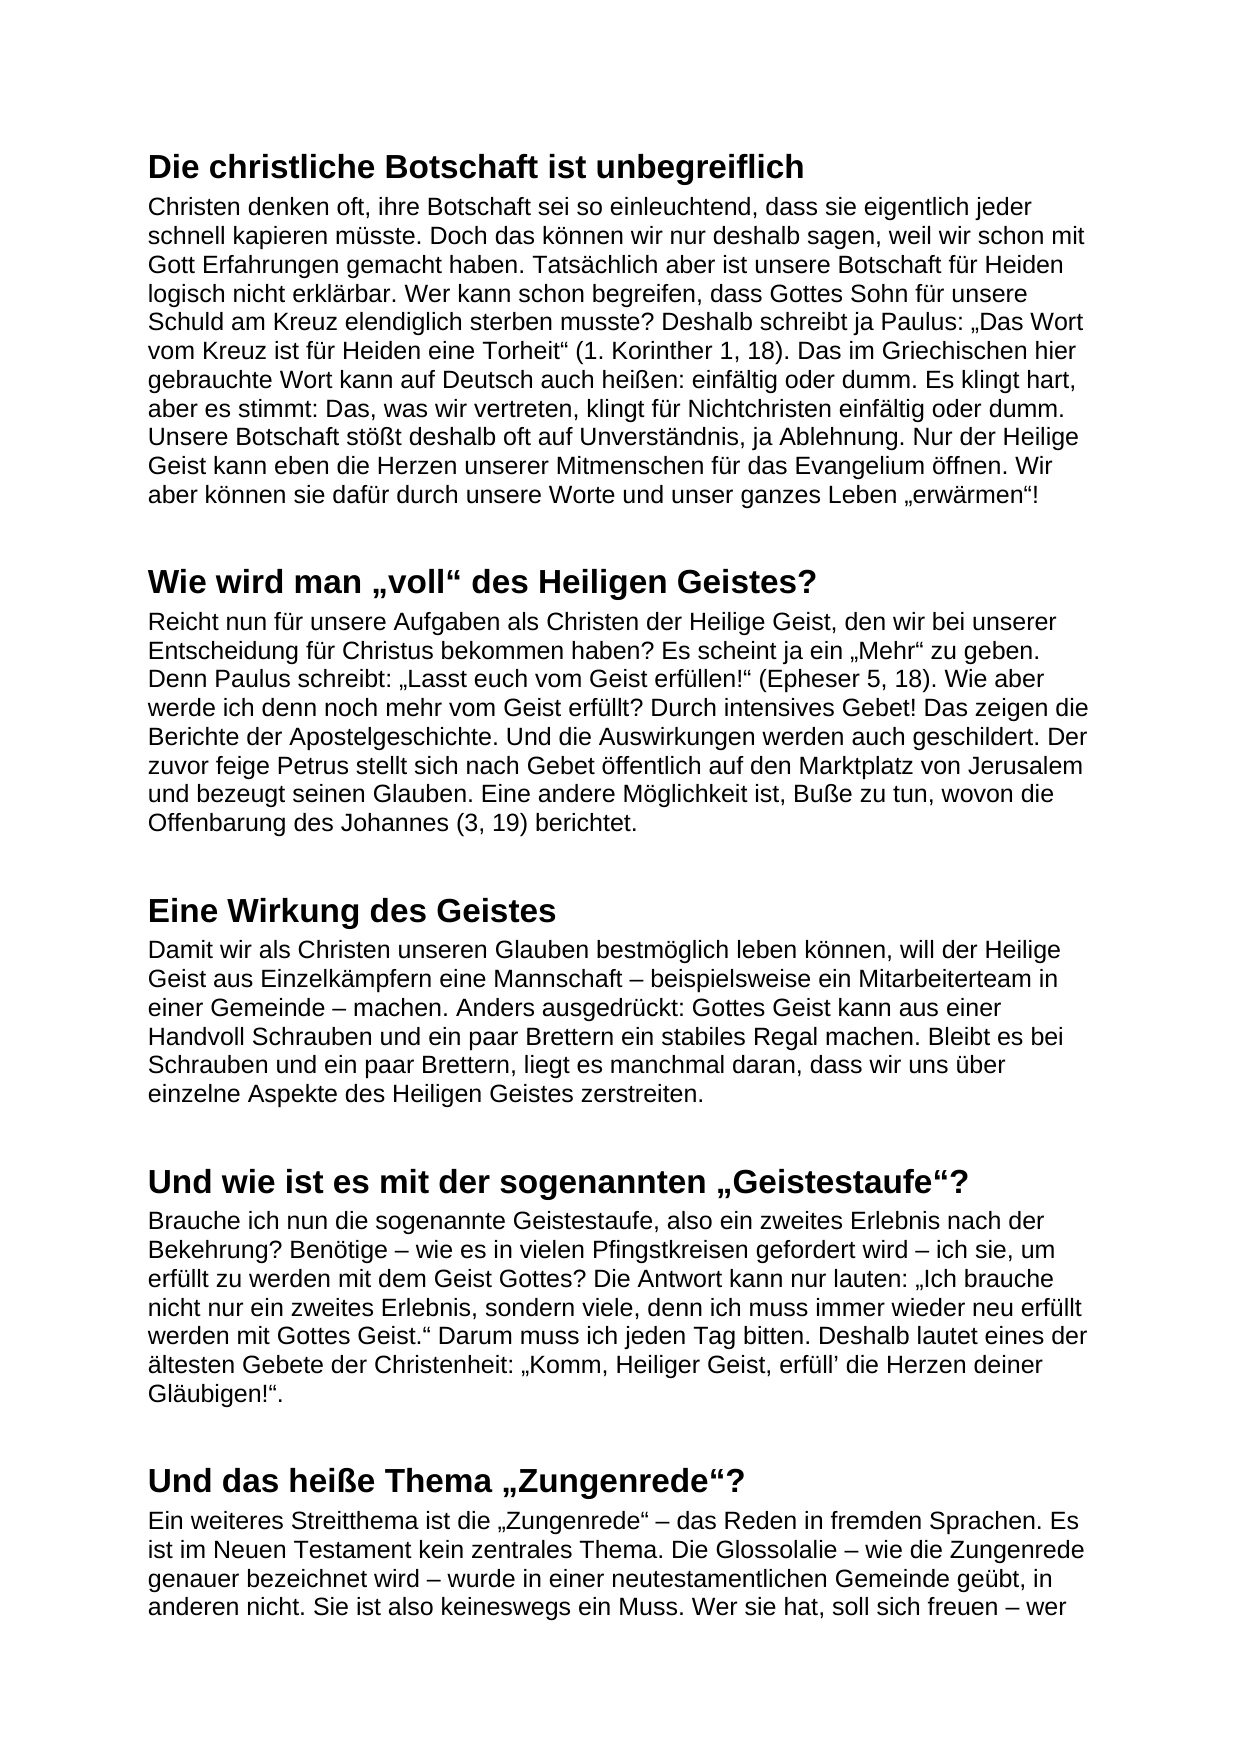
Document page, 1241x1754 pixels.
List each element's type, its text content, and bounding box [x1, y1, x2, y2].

text Reicht nun für unsere Aufgaben als Christen der Heilige Geist, den wir bei unserer Entscheidung für Christus bekommen haben? Es scheint ja ein „Mehr“ zu geben. Denn Paulus schreibt: „Lasst euch vom Geist erfüllen!“ (Epheser 5, 18). Wie aber werde ich denn noch mehr vom Geist erfüllt? Durch intensives Gebet! Das zeigen die Berichte der Apostelgeschichte. Und die Auswirkungen werden auch geschildert. Der zuvor feige Petrus stellt sich nach Gebet öffentlich auf den Marktplatz von Jerusalem und bezeugt seinen Glauben. Eine andere Möglichkeit ist, Buße zu tun, wovon die Offenbarung des Johannes (3, 19) berichtet. [148, 607, 1093, 837]
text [148, 1506, 1093, 1621]
subtitle Die christliche Botschaft ist unbegreiflich [148, 148, 1093, 186]
subtitle Wie wird man „voll“ des Heiligen Geistes? [148, 562, 1093, 601]
text Christen denken oft, ihre Botschaft sei so einleuchtend, dass sie eigentlich jeder schnell kapieren müsste. Doch das können wir nur deshalb sagen, weil wir schon mit Gott Erfahrungen gemacht haben. Tatsächlich aber ist unsere Botschaft für Heiden logisch nicht erklärbar. Wer kann schon begreifen, dass Gottes Sohn für unsere Schuld am Kreuz elendiglich sterben musste? Deshalb schreibt ja Paulus: „Das Wort vom Kreuz ist für Heiden eine Torheit“ (1. Korinther 1, 18). Das im Griechischen hier gebrauchte Wort kann auf Deutsch auch heißen: einfältig oder dumm. Es klingt hart, aber es stimmt: Das, was wir vertreten, klingt für Nichtchristen einfältig oder dumm. Unsere Botschaft stößt deshalb oft auf Unverständnis, ja Ablehnung. Nur der Heilige Geist kann eben die Herzen unserer Mitmenschen für das Evangelium öffnen. Wir aber können sie dafür durch unsere Worte und unser ganzes Leben „erwärmen“! [148, 192, 1093, 508]
text Damit wir als Christen unseren Glauben bestmöglich leben können, will der Heilige Geist aus Einzelkämpfern eine Mannschaft – beispielsweise ein Mitarbeiterteam in einer Gemeinde – machen. Anders ausgedrückt: Gottes Geist kann aus einer Handvoll Schrauben und ein paar Brettern ein stabiles Regal machen. Bleibt es bei Schrauben und ein paar Brettern, liegt es manchmal daran, dass wir uns über einzelne Aspekte des Heiligen Geistes zerstreiten. [148, 935, 1093, 1108]
subtitle Und wie ist es mit der sogenannten „Geistestaufe“? [148, 1162, 1093, 1200]
subtitle Und das heiße Thema „Zungenrede“? [148, 1461, 1093, 1500]
text Brauche ich nun die sogenannte Geistestaufe, also ein zweites Erlebnis nach der Bekehrung? Benötige – wie es in vielen Pfingstkreisen gefordert wird – ich sie, um erfüllt zu werden mit dem Geist Gottes? Die Antwort kann nur lauten: „Ich brauche nicht nur ein zweites Erlebnis, sondern viele, denn ich muss immer wieder neu erfüllt werden mit Gottes Geist.“ Darum muss ich jeden Tag bitten. Deshalb lautet eines der ältesten Gebete der Christenheit: „Komm, Heiliger Geist, erfüll’ die Herzen deiner Gläubigen!“. [148, 1206, 1093, 1408]
subtitle Eine Wirkung des Geistes [148, 891, 1093, 929]
